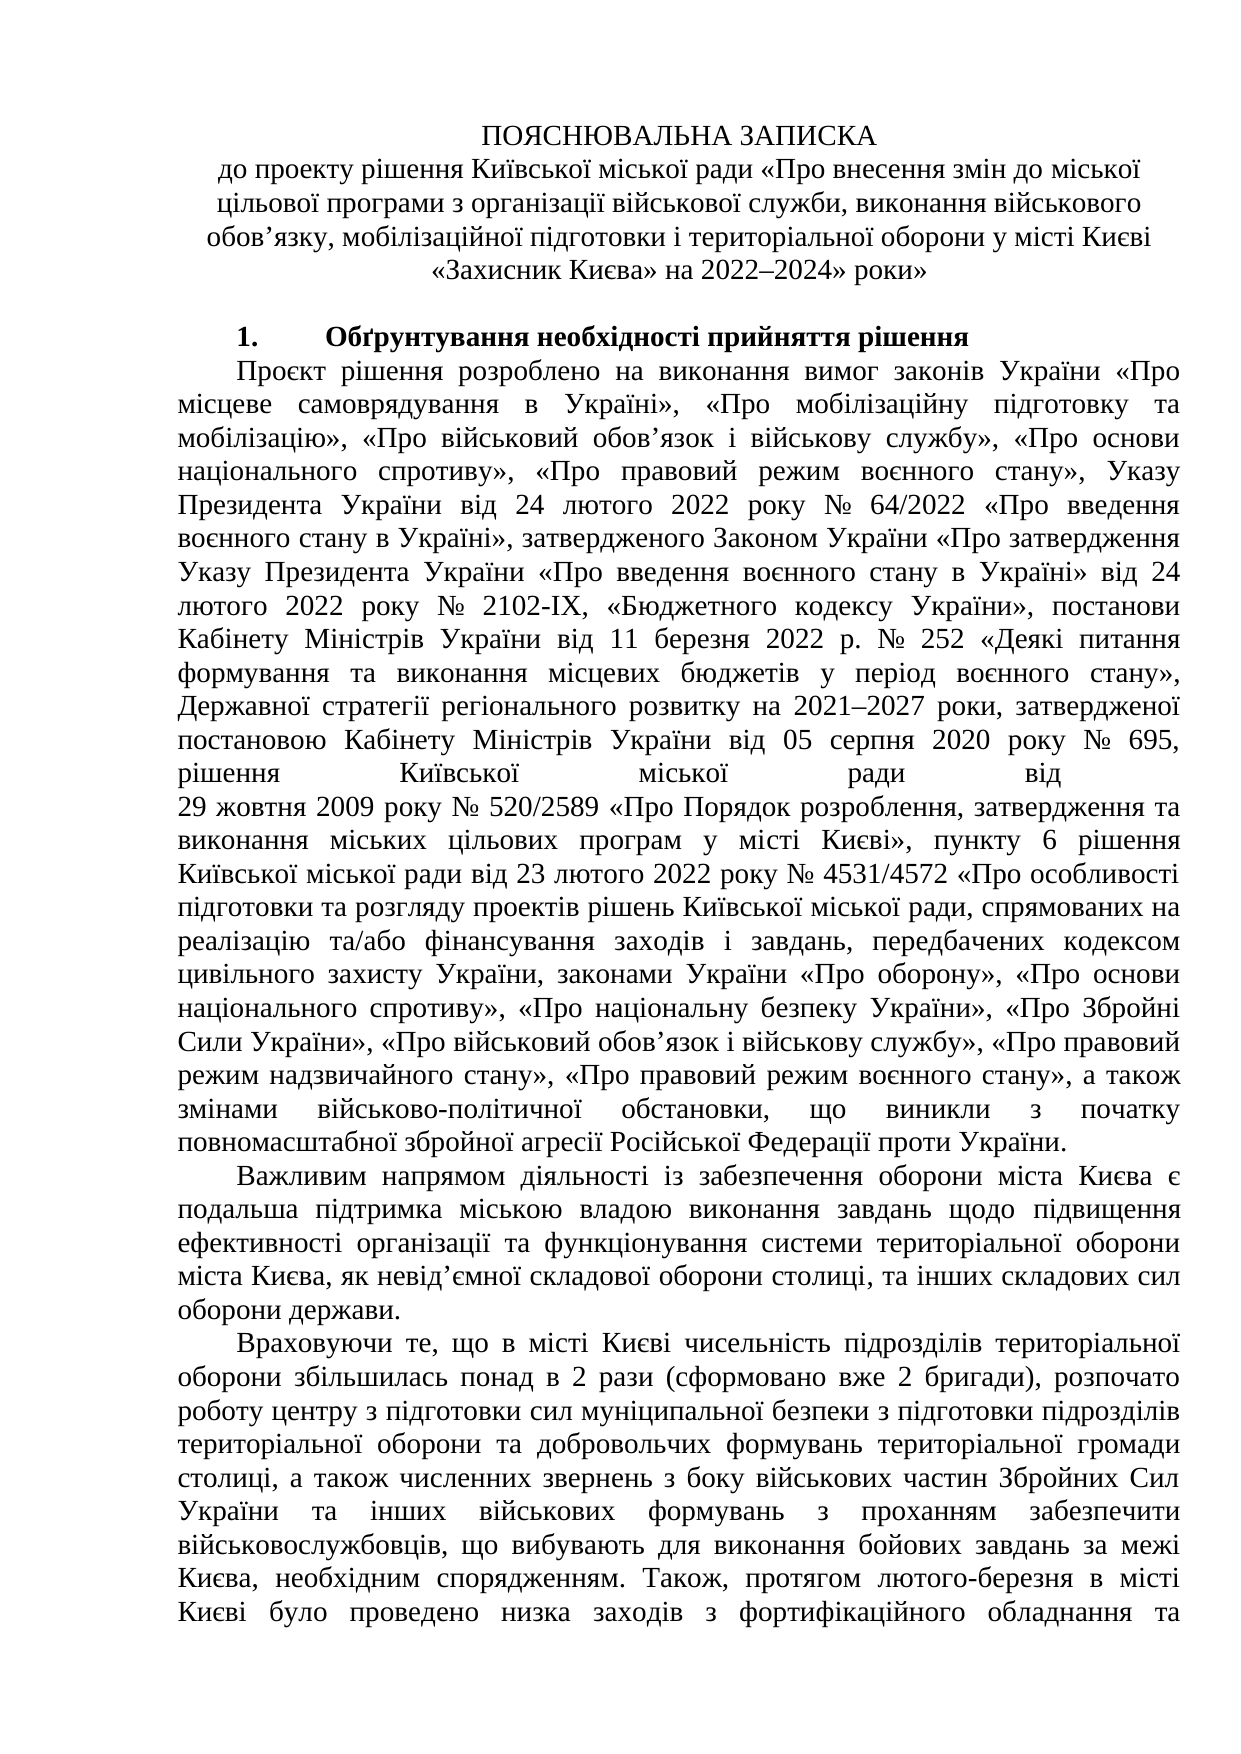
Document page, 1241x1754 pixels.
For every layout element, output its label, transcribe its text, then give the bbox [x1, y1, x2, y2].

list Обґрунтування необхідності прийняття рішення [177, 319, 1181, 353]
text ПОЯСНЮВАЛЬНА ЗАПИСКА [177, 118, 1181, 152]
text до проекту рішення Київської міської ради «Про внесення змін до міської цільової програми з організації військової служби, виконання військового обов’язку, мобілізаційної підготовки і територіальної оборони у місті Києві «Захисник Києва» на 2022‒2024» роки» [177, 152, 1181, 286]
text Важливим напрямом діяльності із забезпечення оборони міста Києва є подальша підтримка міською владою виконання завдань щодо підвищення ефективності організації та функціонування системи територіальної оборони міста Києва, як невід’ємної складової оборони столиці, та інших складових сил оборони держави. [177, 1158, 1181, 1326]
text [177, 1326, 1181, 1627]
text Проєкт рішення розроблено на виконання вимог законів України «Про місцеве самоврядування в Україні», «Про мобілізаційну підготовку та мобілізацію», «Про військовий обов’язок і військову службу», «Про основи національного спротиву», «Про правовий режим воєнного стану», Указу Президента України від 24 лютого 2022 року № 64/2022 «Про введення воєнного стану в Україні», затвердженого Законом України «Про затвердження Указу Президента України «Про введення воєнного стану в Україні» від 24 лютого 2022 року № 2102-ІХ, «Бюджетного кодексу України», постанови Кабінету Міністрів України від 11 березня 2022 р. № 252 «Деякі питання формування та виконання місцевих бюджетів у період воєнного стану», Державної стратегії регіонального розвитку на 2021–2027 роки, затвердженої постановою Кабінету Міністрів України від 05 серпня 2020 року № 695, рішення Київської міської ради від 29 жовтня 2009 року № 520/2589 «Про Порядок розроблення, затвердження та виконання міських цільових програм у місті Києві», пункту 6 рішення Київської міської ради від 23 лютого 2022 року № 4531/4572 «Про особливості підготовки та розгляду проектів рішень Київської міської ради, спрямованих на реалізацію та/або фінансування заходів і завдань, передбачених кодексом цивільного захисту України, законами України «Про оборону», «Про основи національного спротиву», «Про національну безпеку України», «Про Збройні Сили України», «Про військовий обов’язок і військову службу», «Про правовий режим надзвичайного стану», «Про правовий режим воєнного стану», а також змінами військово-політичної обстановки, що виникли з початку повномасштабної збройної агресії Російської Федерації проти України. [177, 353, 1181, 1158]
